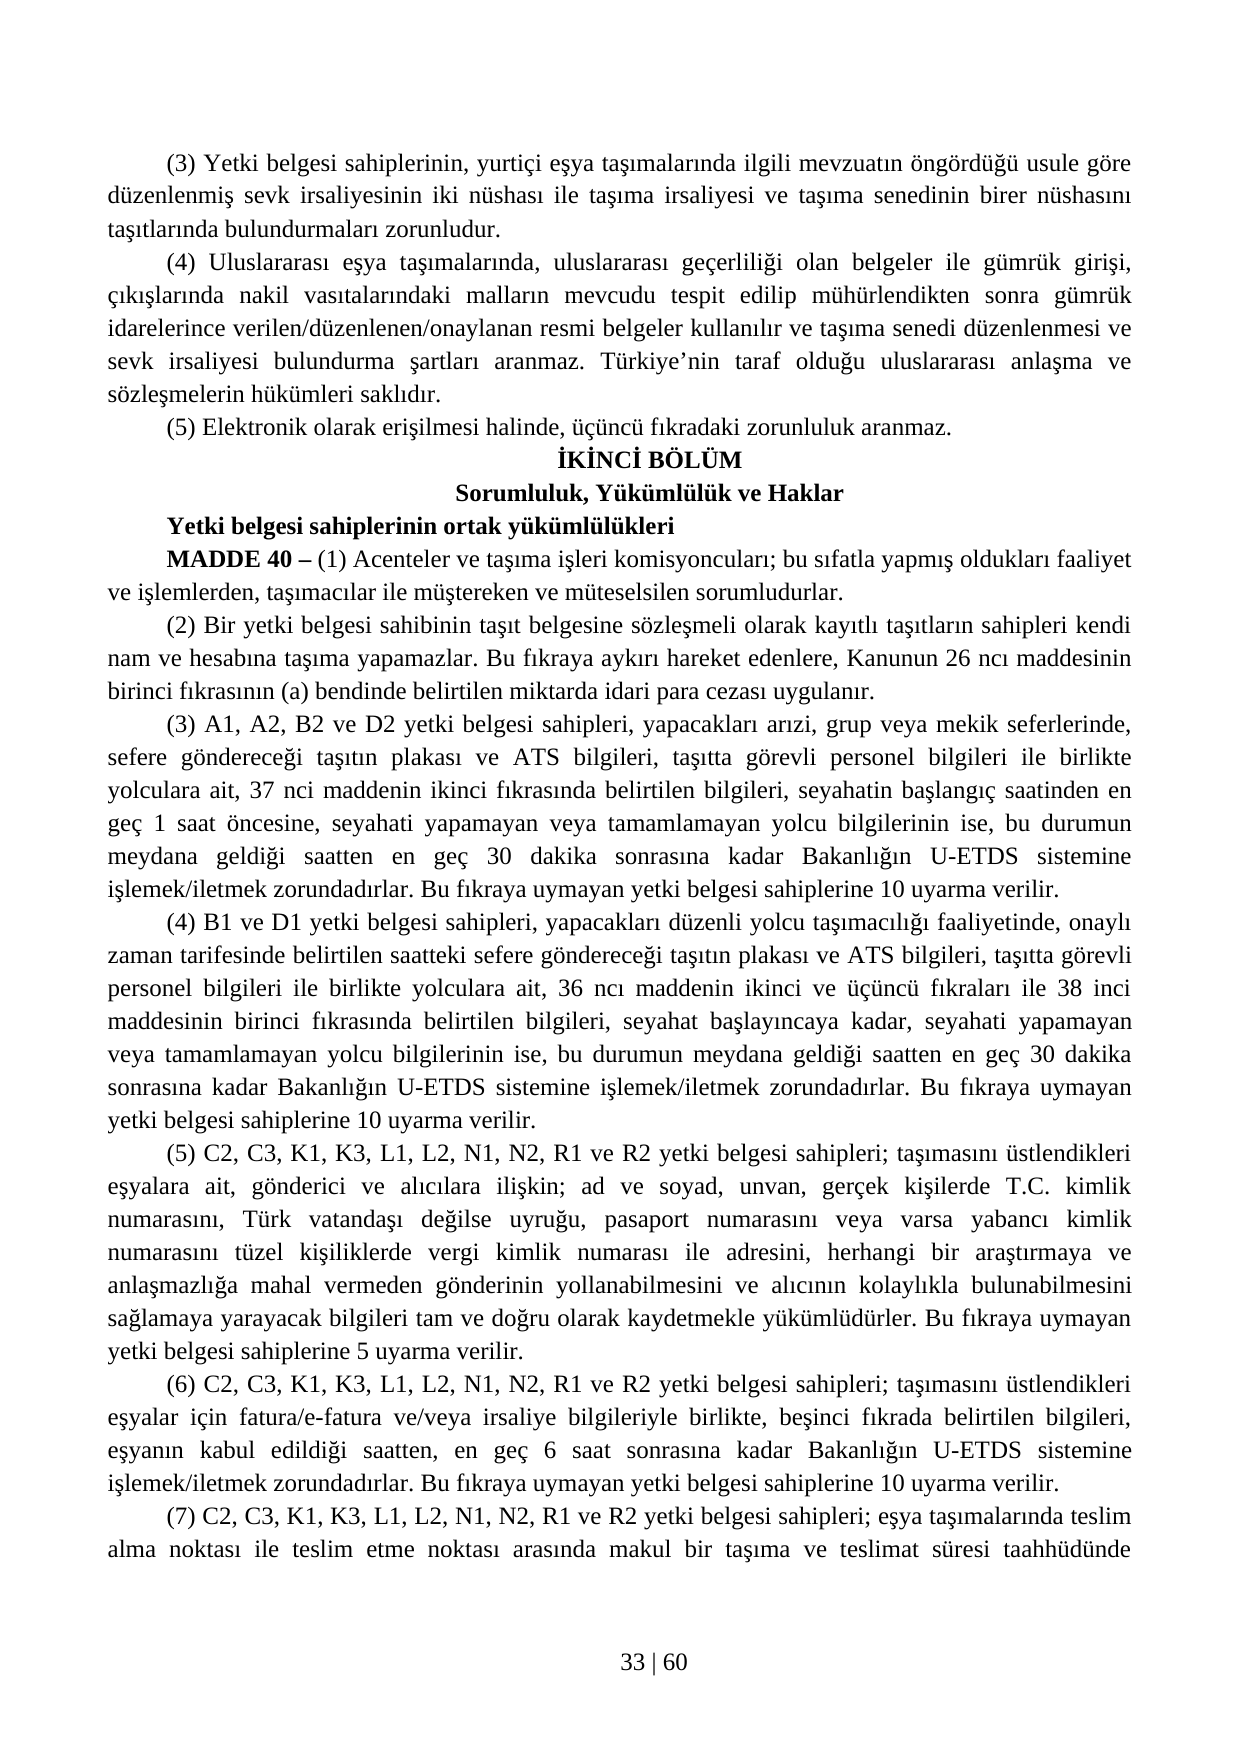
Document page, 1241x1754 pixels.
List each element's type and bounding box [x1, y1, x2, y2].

table_header [74, 148, 1166, 1563]
